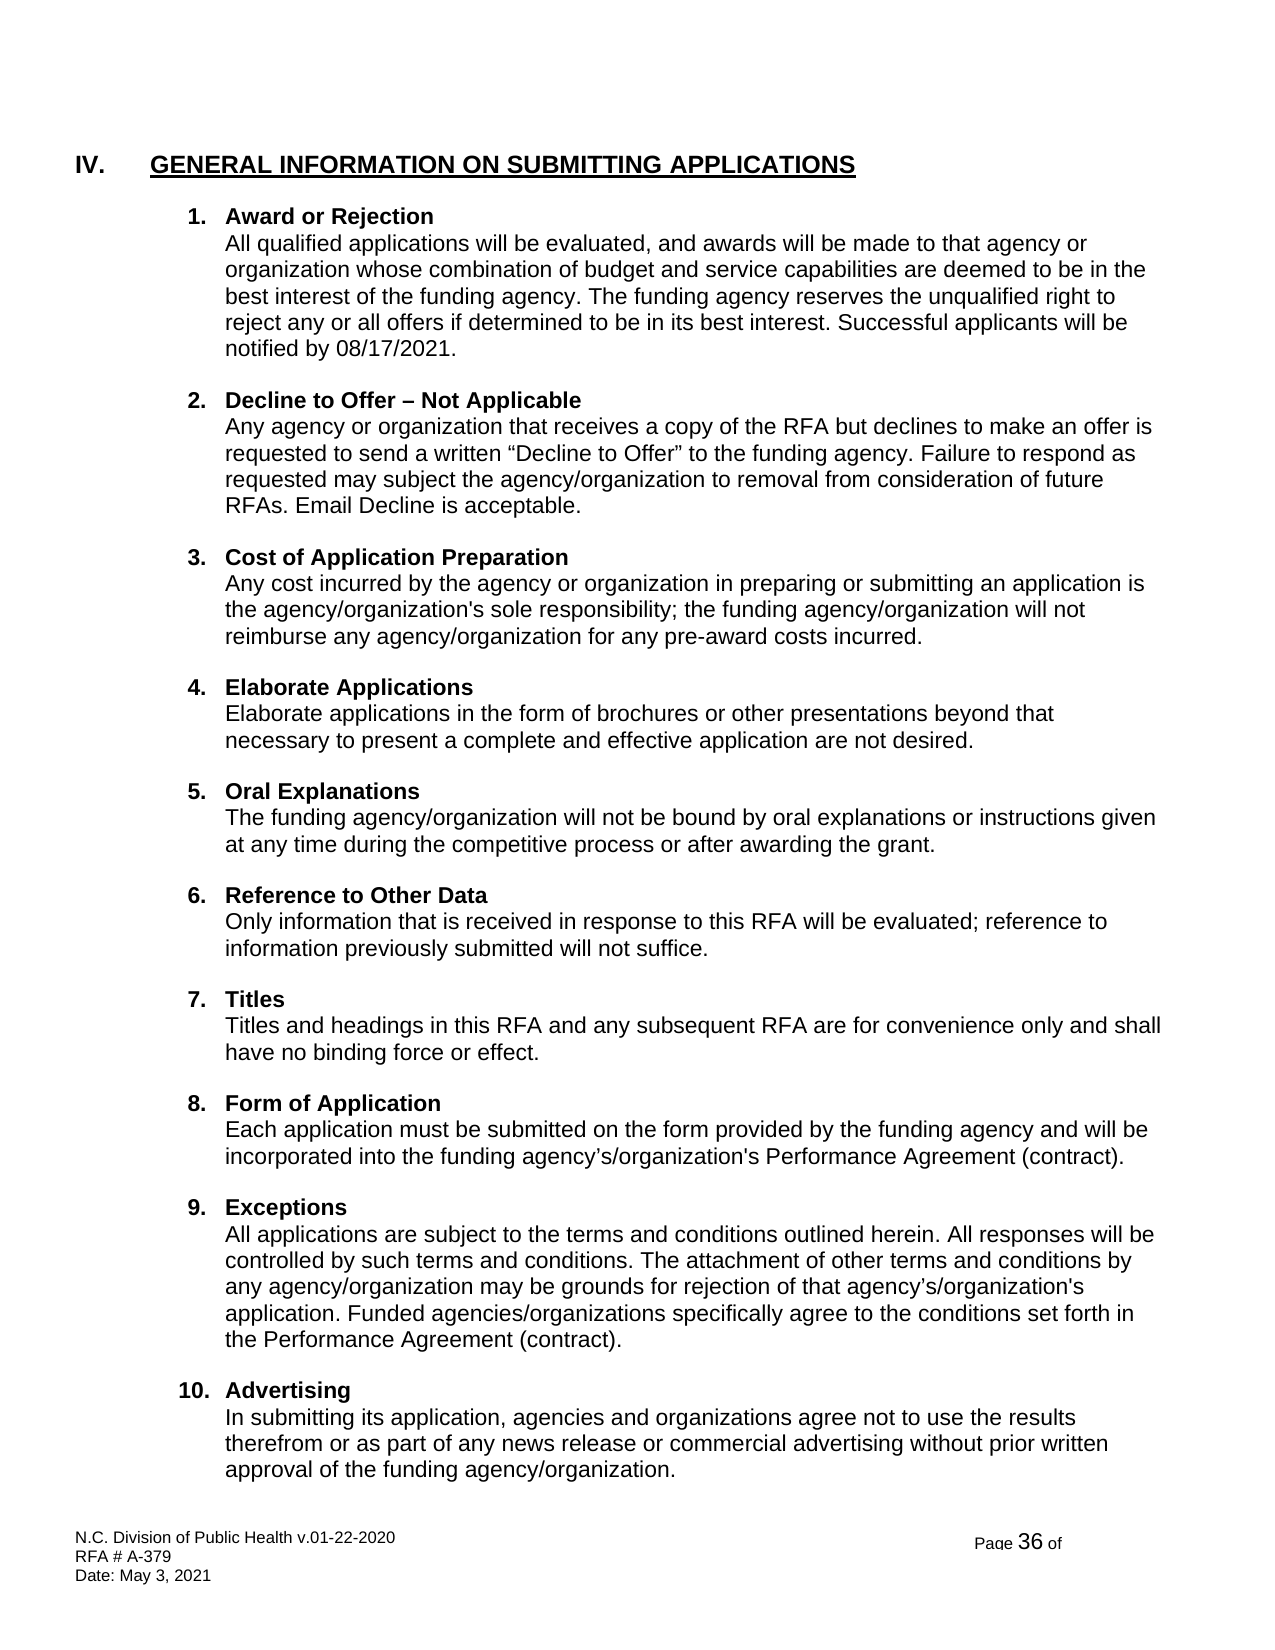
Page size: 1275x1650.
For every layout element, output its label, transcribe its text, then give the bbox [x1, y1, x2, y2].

subtitle Oral Explanations [187, 778, 1237, 804]
text Only information that is received in response to this RFA will be evaluated; reference to information previously submitted will not suffice. [225, 908, 1110, 961]
text The funding agency/organization will not be bound by oral explanations or instructions given at any time during the competitive process or after awarding the grant. [225, 804, 1158, 857]
list GENERAL INFORMATION ON SUBMITTING APPLICATIONS [75, 150, 1237, 179]
subtitle Elaborate Applications [187, 674, 1237, 700]
text Titles and headings in this RFA and any subsequent RFA are for convenience only and shall have no binding force or effect. [225, 1012, 1163, 1065]
subtitle Exceptions [187, 1194, 1237, 1220]
text In submitting its application, agencies and organizations agree not to use the results therefrom or as part of any news release or commercial advertising without prior written approval of the funding agency/organization. [225, 1404, 1111, 1483]
subtitle Advertising [178, 1377, 1237, 1404]
subtitle Reference to Other Data [187, 882, 1237, 908]
text Any cost incurred by the agency or organization in preparing or submitting an application is the agency/organization's sole responsibility; the funding agency/organization will not reimburse any agency/organization for any pre-award costs incurred. [225, 570, 1147, 649]
text Elaborate applications in the form of brochures or other presentations beyond that necessary to present a complete and effective application are not desired. [225, 700, 1056, 753]
subtitle Titles [187, 986, 1237, 1012]
text All qualified applications will be evaluated, and awards will be made to that agency or organization whose combination of budget and service capabilities are deemed to be in the best interest of the funding agency. The funding agency reserves the unqualified right to reject any or all offers if determined to be in its best interest. Successful applicants will be notified by 08/17/2021. [225, 230, 1148, 362]
subtitle Award or Rejection [187, 204, 1237, 230]
subtitle Cost of Application Preparation [187, 543, 1237, 570]
subtitle Form of Application [187, 1090, 1237, 1116]
text Each application must be submitted on the form provided by the funding agency and will be incorporated into the funding agency’s/organization's Performance Agreement (contract). [225, 1116, 1151, 1169]
text All applications are subject to the terms and conditions outlined herein. All responses will be controlled by such terms and conditions. The attachment of other terms and conditions by any agency/organization may be grounds for rejection of that agency’s/organization's application. Funded agencies/organizations specifically agree to the conditions set forth in the Performance Agreement (contract). [225, 1221, 1157, 1352]
text Any agency or organization that receives a copy of the RFA but declines to make an offer is requested to send a written “Decline to Offer” to the funding agency. Failure to respond as requested may subject the agency/organization to removal from consideration of future RFAs. Email Decline is acceptable. [225, 413, 1154, 518]
subtitle Decline to Offer – Not Applicable [187, 387, 1237, 413]
